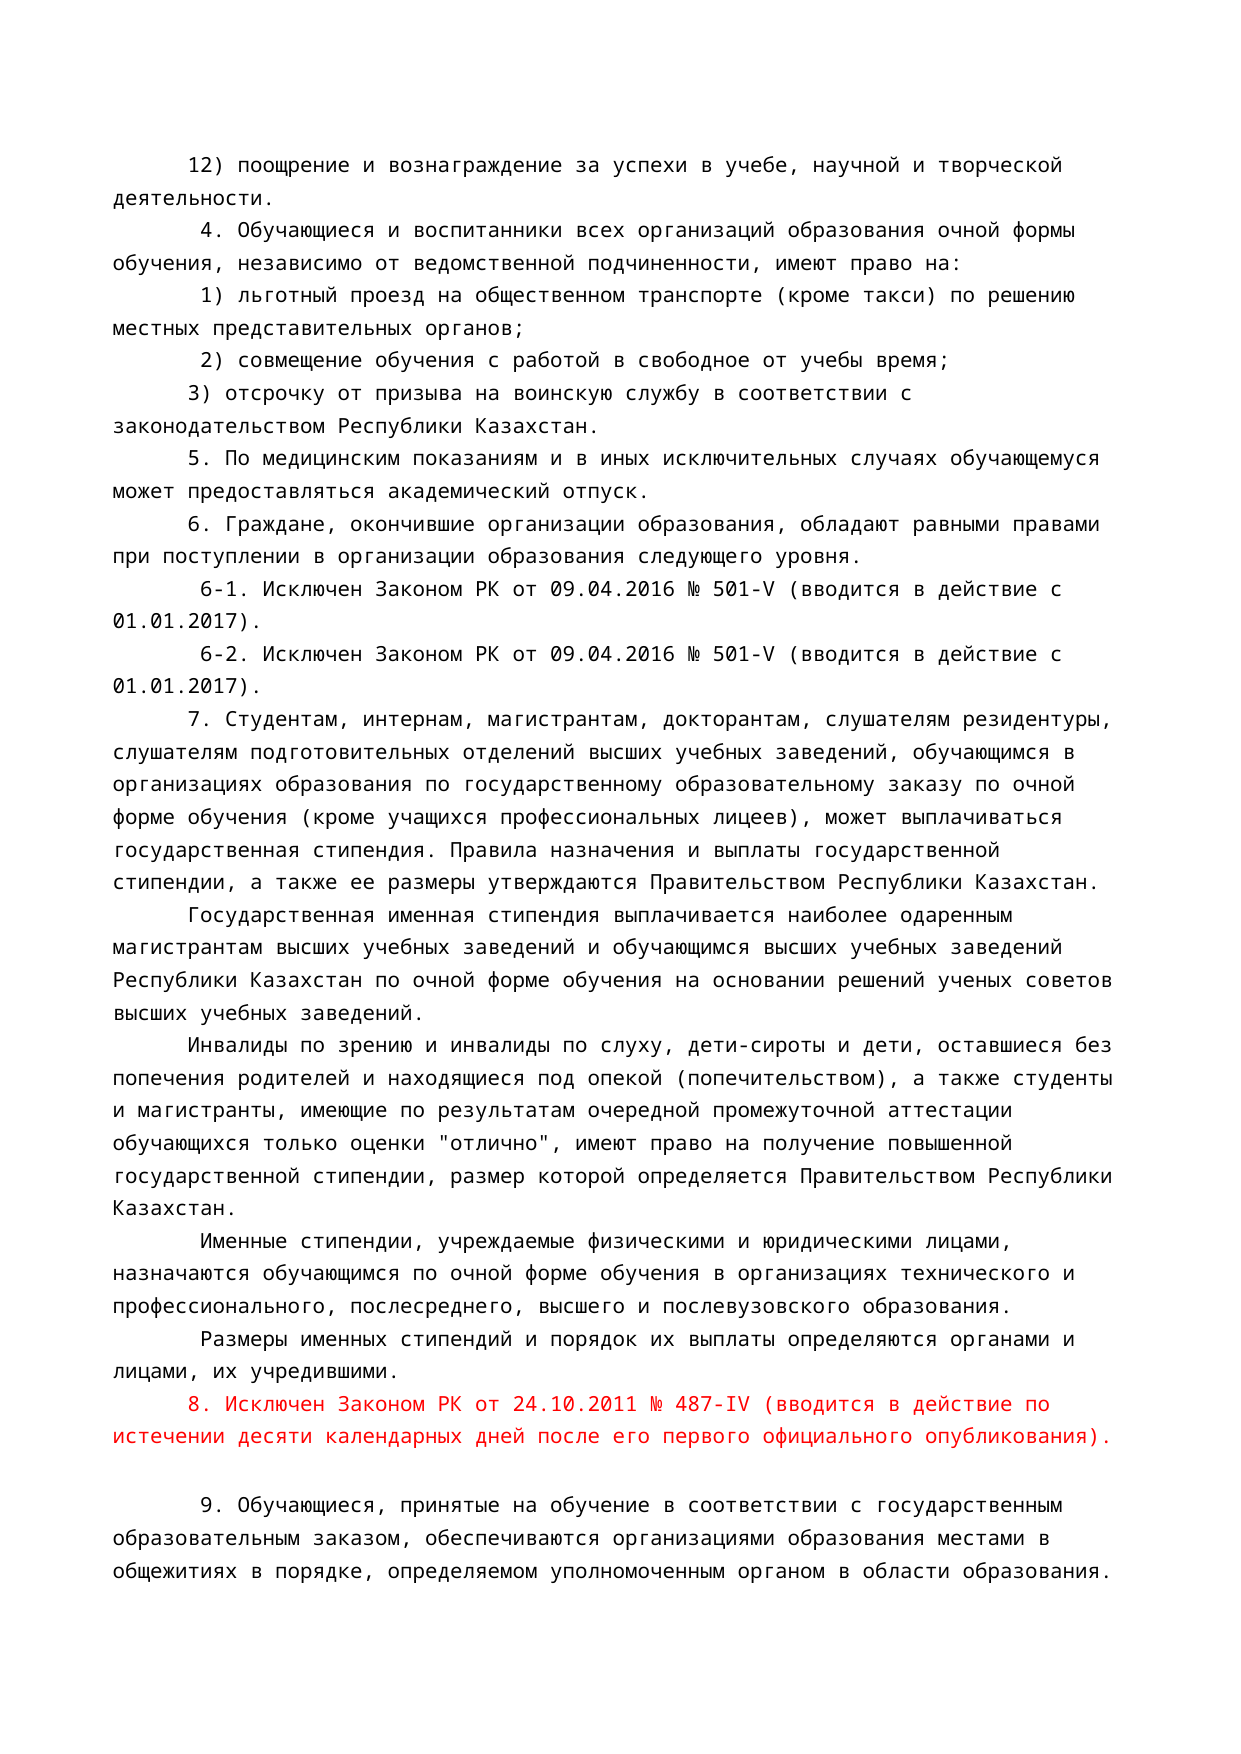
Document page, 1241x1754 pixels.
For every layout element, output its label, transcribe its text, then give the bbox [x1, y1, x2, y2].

text 8. Исключен Законом РК от 24.10.2011 № 487-IV (вводится в действие по истечении десяти календарных дней после его первого официального опубликования). [112, 1389, 1128, 1486]
text Именные стипендии, учреждаемые физическими и юридическими лицами, назначаются обучающимся по очной форме обучения в организациях технического и профессионального, послесреднего, высшего и послевузовского образования. [112, 1226, 1128, 1319]
text 6. Граждане, окончившие организации образования, обладают равными правами при поступлении в организации образования следующего уровня. [112, 509, 1128, 570]
text 6-1. Исключен Законом РК от 09.04.2016 № 501-V (вводится в действие с 01.01.2017). [112, 574, 1128, 635]
text 12) поощрение и вознаграждение за успехи в учебе, научной и творческой деятельности. [112, 150, 1128, 211]
text 1) льготный проезд на общественном транспорте (кроме такси) по решению местных представительных органов; [112, 280, 1128, 341]
text 4. Обучающиеся и воспитанники всех организаций образования очной формы обучения, независимо от ведомственной подчиненности, имеют право на: [112, 215, 1128, 276]
text 9. Обучающиеся, принятые на обучение в соответствии с государственным образовательным заказом, обеспечиваются организациями образования местами в общежитиях в порядке, определяемом уполномоченным органом в области образования. [112, 1491, 1128, 1584]
text 2) совмещение обучения с работой в свободное от учебы время; [112, 346, 1128, 374]
text 3) отсрочку от призыва на воинскую службу в соответствии с законодательством Республики Казахстан. [112, 378, 1128, 439]
text Размеры именных стипендий и порядок их выплаты определяются органами и лицами, их учредившими. [112, 1324, 1128, 1385]
text Инвалиды по зрению и инвалиды по слуху, дети-сироты и дети, оставшиеся без попечения родителей и находящиеся под опекой (попечительством), а также студенты и магистранты, имеющие по результатам очередной промежуточной аттестации обучающихся только оценки "отлично", имеют право на получение повышенной государственной стипендии, размер которой определяется Правительством Республики Казахстан. [112, 1030, 1128, 1222]
text 6-2. Исключен Законом РК от 09.04.2016 № 501-V (вводится в действие с 01.01.2017). [112, 639, 1128, 700]
text Государственная именная стипендия выплачивается наиболее одаренным магистрантам высших учебных заведений и обучающимся высших учебных заведений Республики Казахстан по очной форме обучения на основании решений ученых советов высших учебных заведений. [112, 900, 1128, 1026]
text 7. Студентам, интернам, магистрантам, докторантам, слушателям резидентуры, слушателям подготовительных отделений высших учебных заведений, обучающимся в организациях образования по государственному образовательному заказу по очной форме обучения (кроме учащихся профессиональных лицеев), может выплачиваться государственная стипендия. Правила назначения и выплаты государственной стипендии, а также ее размеры утверждаются Правительством Республики Казахстан. [112, 704, 1128, 896]
text 5. По медицинским показаниям и в иных исключительных случаях обучающемуся может предоставляться академический отпуск. [112, 443, 1128, 504]
